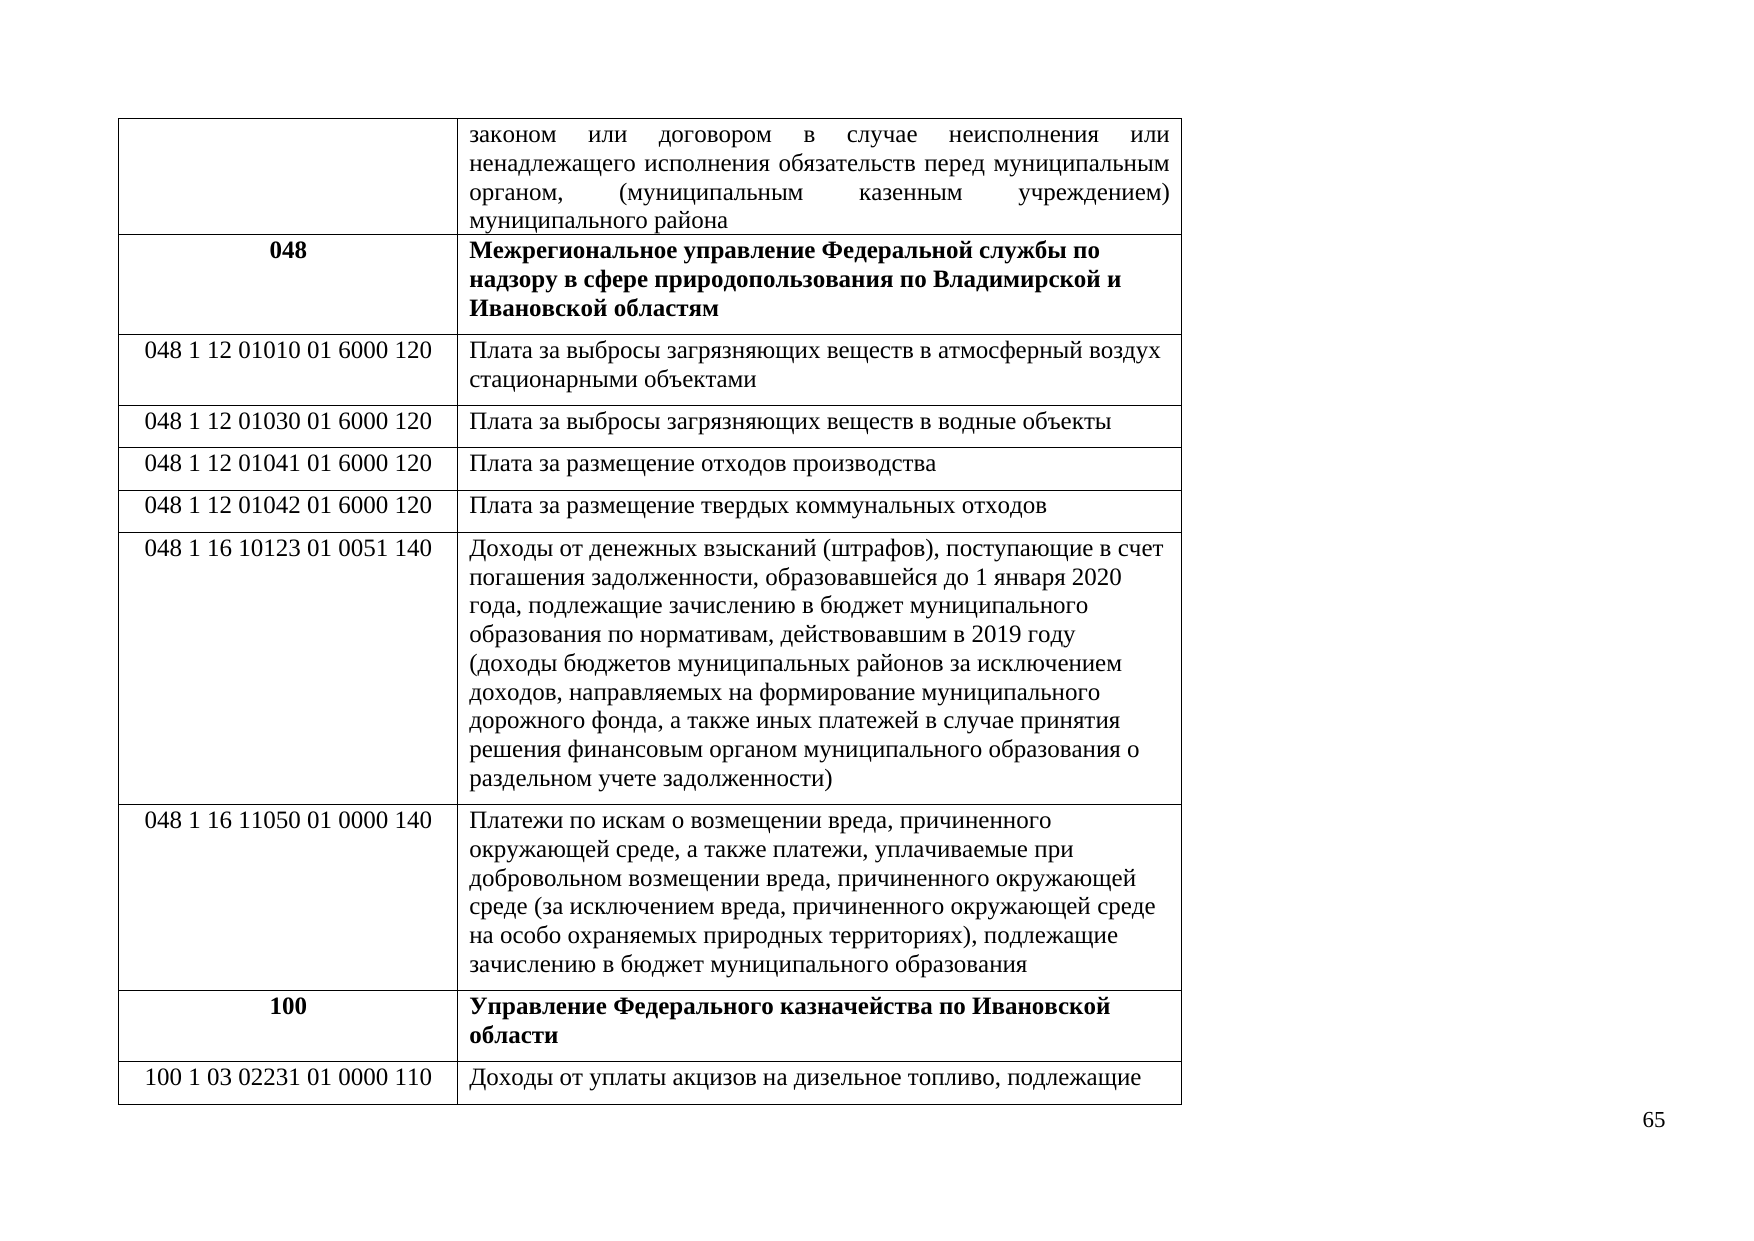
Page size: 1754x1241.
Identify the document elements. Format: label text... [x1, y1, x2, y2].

table_cell Плата за выбросы загрязняющих веществ в водные объекты [458, 406, 1181, 447]
table_cell Доходы от денежных взысканий (штрафов), поступающие в счет погашения задолженности, образовавшейся до 1 января 2020 года, подлежащие зачислению в бюджет муниципального образования по нормативам, действовавшим в 2019 году (доходы бюджетов муниципальных районов за исключением доходов, направляемых на формирование муниципального дорожного фонда, а также иных платежей в случае принятия решения финансовым органом муниципального образования о раздельном учете задолженности) [458, 533, 1181, 804]
table_cell 048 1 12 01010 01 6000 120 [119, 335, 457, 405]
table_cell Плата за размещение отходов производства [458, 448, 1181, 489]
table_cell 100 [119, 991, 457, 1061]
table_cell 048 1 12 01041 01 6000 120 [119, 448, 457, 489]
table_cell 048 1 12 01042 01 6000 120 [119, 491, 457, 532]
table_cell Межрегиональное управление Федеральной службы по надзору в сфере природопользования по Владимирской и Ивановской областям [458, 235, 1181, 334]
table_cell Платежи по искам о возмещении вреда, причиненного окружающей среде, а также платежи, уплачиваемые при добровольном возмещении вреда, причиненного окружающей среде (за исключением вреда, причиненного окружающей среде на особо охраняемых природных территориях), подлежащие зачислению в бюджет муниципального образования [458, 805, 1181, 990]
table_cell 048 1 16 11050 01 0000 140 [119, 805, 457, 990]
table_cell 048 [119, 235, 457, 334]
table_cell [458, 1062, 1181, 1103]
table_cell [119, 1062, 457, 1103]
table_cell 048 1 16 10123 01 0051 140 [119, 533, 457, 804]
table_cell Управление Федерального казначейства по Ивановской области [458, 991, 1181, 1061]
table_cell Плата за выбросы загрязняющих веществ в атмосферный воздух стационарными объектами [458, 335, 1181, 405]
table_cell 048 1 12 01030 01 6000 120 [119, 406, 457, 447]
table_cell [119, 119, 457, 234]
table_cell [458, 119, 1181, 234]
table_cell Плата за размещение твердых коммунальных отходов [458, 491, 1181, 532]
